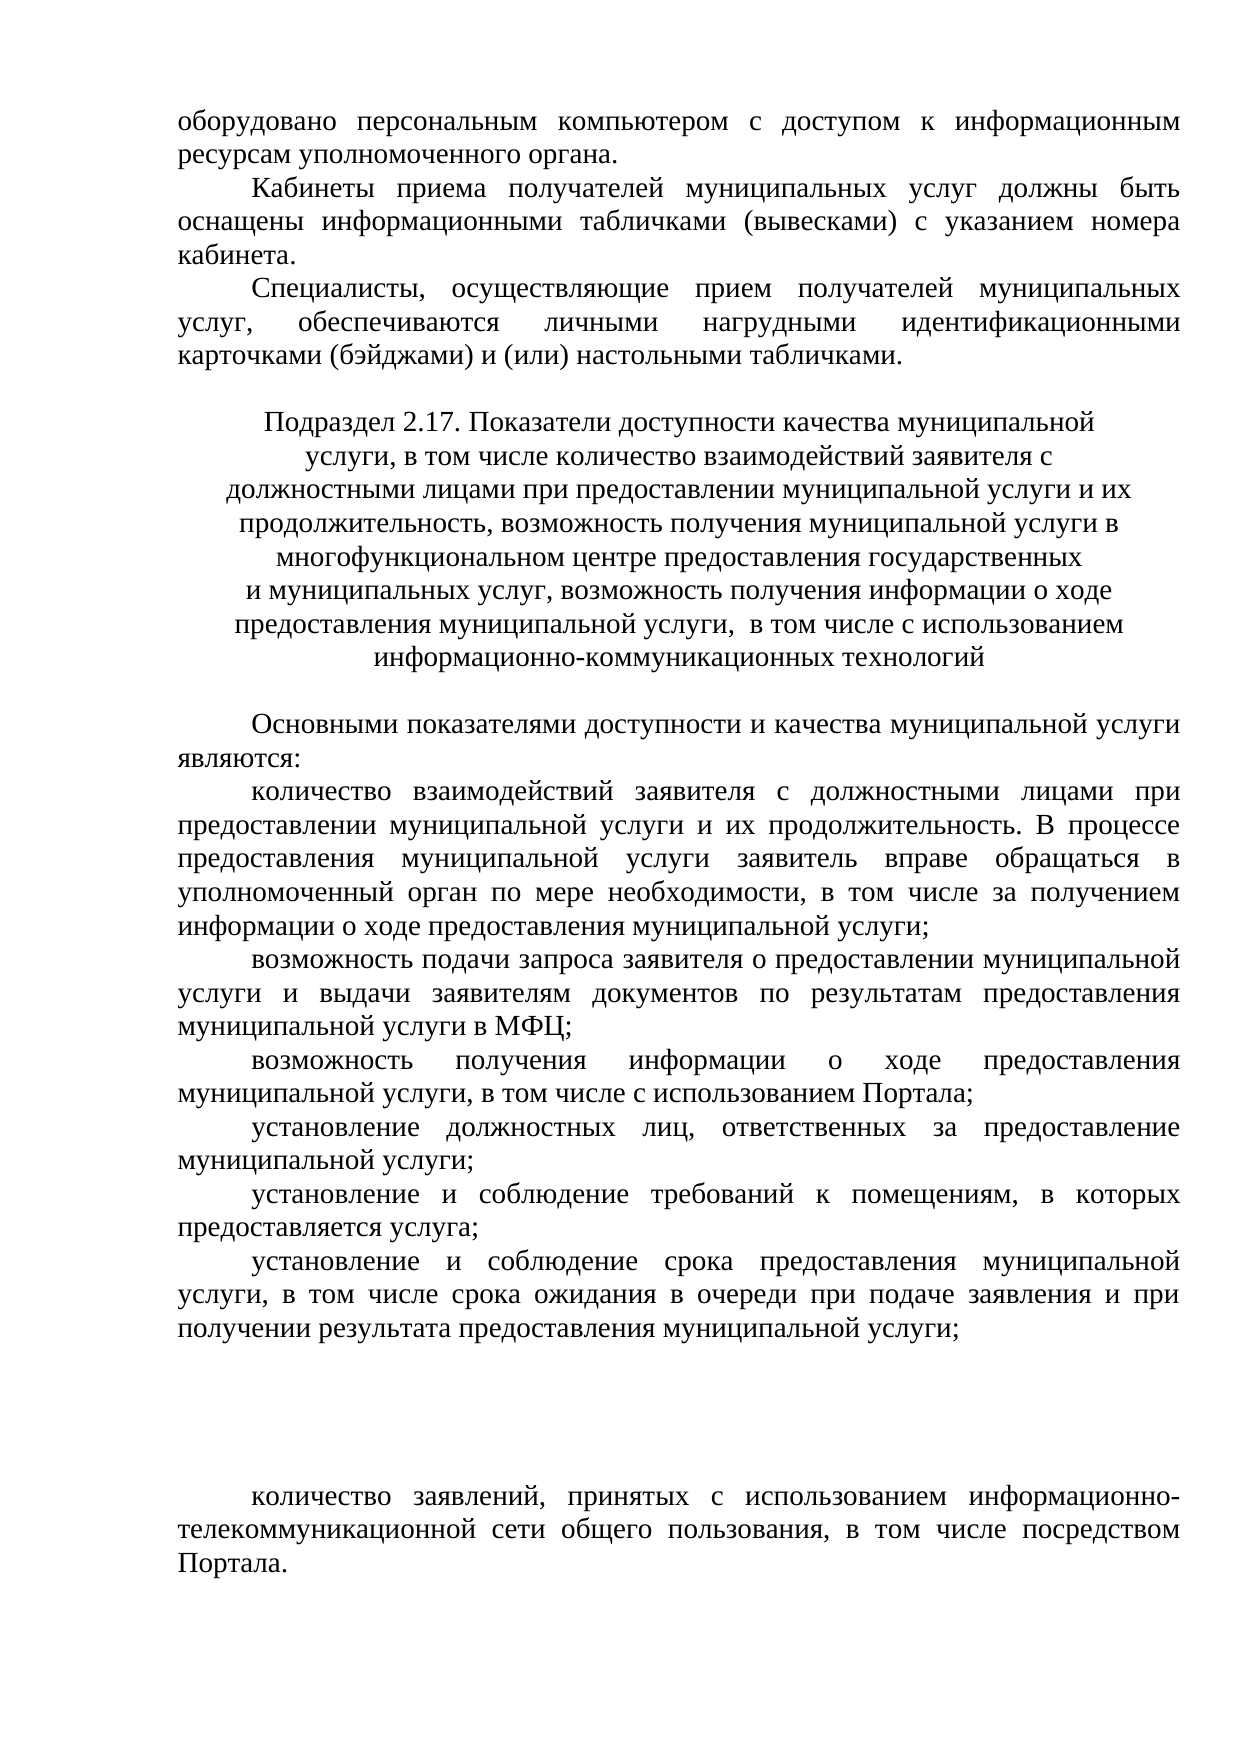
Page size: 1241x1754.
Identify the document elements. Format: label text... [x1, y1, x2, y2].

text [177, 103, 1181, 170]
text Основными показателями доступности и качества муниципальной услуги являются: [177, 706, 1181, 773]
text предоставления муниципальной услуги, в том числе с использованием [177, 606, 1181, 639]
text количество заявлений, принятых с использованием информационно-телекоммуникационной сети общего пользования, в том числе посредством Портала. [177, 1478, 1181, 1578]
text установление и соблюдение требований к помещениям, в которых предоставляется услуга; [177, 1176, 1181, 1243]
text и муниципальных услуг, возможность получения информации о ходе [177, 572, 1181, 606]
text установление должностных лиц, ответственных за предоставление муниципальной услуги; [177, 1109, 1181, 1176]
text возможность подачи запроса заявителя о предоставлении муниципальной услуги и выдачи заявителям документов по результатам предоставления муниципальной услуги в МФЦ; [177, 941, 1181, 1042]
text многофункциональном центре предоставления государственных [177, 539, 1181, 572]
text Специалисты, осуществляющие прием получателей муниципальных услуг, обеспечиваются личными нагрудными идентификационными карточками (бэйджами) и (или) настольными табличками. [177, 270, 1181, 371]
text услуги, в том числе количество взаимодействий заявителя с [177, 438, 1181, 472]
text возможность получения информации о ходе предоставления муниципальной услуги, в том числе с использованием Портала; [177, 1042, 1181, 1109]
text Кабинеты приема получателей муниципальных услуг должны быть оснащены информационными табличками (вывесками) с указанием номера кабинета. [177, 170, 1181, 270]
text количество взаимодействий заявителя с должностными лицами при предоставлении муниципальной услуги и их продолжительность. В процессе предоставления муниципальной услуги заявитель вправе обращаться в уполномоченный орган по мере необходимости, в том числе за получением информации о ходе предоставления муниципальной услуги; [177, 773, 1181, 941]
text информационно-коммуникационных технологий [177, 639, 1181, 673]
text установление и соблюдение срока предоставления муниципальной услуги, в том числе срока ожидания в очереди при подаче заявления и при получении результата предоставления муниципальной услуги; [177, 1243, 1181, 1344]
text продолжительность, возможность получения муниципальной услуги в [177, 505, 1181, 539]
text должностными лицами при предоставлении муниципальной услуги и их [177, 472, 1181, 505]
text Подраздел 2.17. Показатели доступности качества муниципальной [177, 404, 1181, 438]
